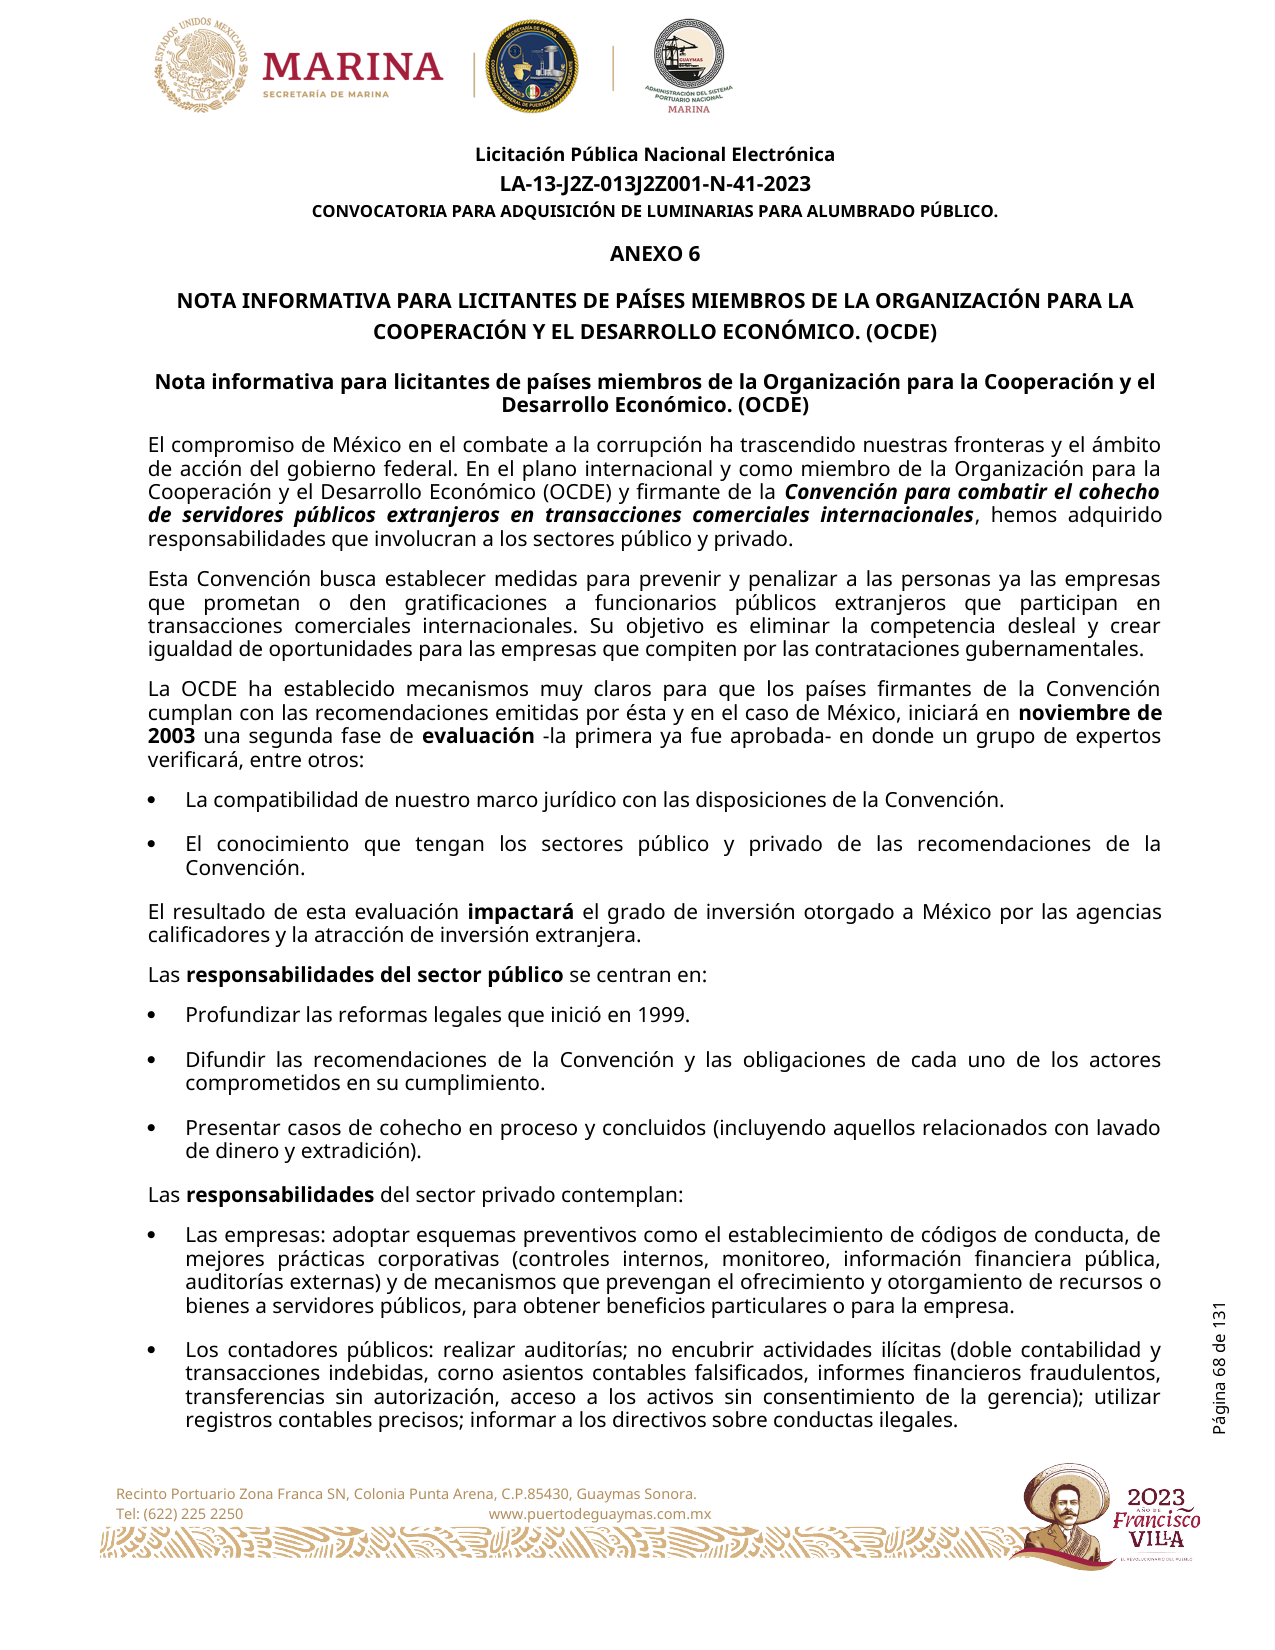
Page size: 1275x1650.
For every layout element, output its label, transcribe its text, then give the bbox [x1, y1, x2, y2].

list Presentar casos de cohecho en proceso y concluidos (incluyendo aquellos relacionados con lavado de dinero y extradición). [148, 1116, 1162, 1163]
list Difundir las recomendaciones de la Convención y las obligaciones de cada uno de los actores comprometidos en su cumplimiento. [148, 1048, 1162, 1095]
list La compatibilidad de nuestro marco jurídico con las disposiciones de la Convención. [148, 788, 1162, 812]
text El resultado de esta evaluación impactará el grado de inversión otorgado a México por las agencias calificadores y la atracción de inversión extranjera. [148, 901, 1162, 947]
text Las responsabilidades del sector privado contemplan: [148, 1184, 1162, 1207]
picture [147, 13, 753, 121]
list Los contadores públicos: realizar auditorías; no encubrir actividades ilícitas (doble contabilidad y transacciones indebidas, corno asientos contables falsificados, informes financieros fraudulentos, transferencias sin autorización, acceso a los activos sin consentimiento de la gerencia); utilizar registros contables precisos; informar a los directivos sobre conductas ilegales. [148, 1338, 1162, 1432]
text Esta Convención busca establecer medidas para prevenir y penalizar a las personas ya las empresas que prometan o den gratificaciones a funcionarios públicos extranjeros que participan en transacciones comerciales internacionales. Su objetivo es eliminar la competencia desleal y crear igualdad de oportunidades para las empresas que compiten por las contrataciones gubernamentales. [148, 568, 1162, 661]
list Las empresas: adoptar esquemas preventivos como el establecimiento de códigos de conducta, de mejores prácticas corporativas (controles internos, monitoreo, información financiera pública, auditorías externas) y de mecanismos que prevengan el ofrecimiento y otorgamiento de recursos o bienes a servidores públicos, para obtener beneficios particulares o para la empresa. [148, 1224, 1162, 1318]
list El conocimiento que tengan los sectores público y privado de las recomendaciones de la Convención. [148, 833, 1162, 880]
text Nota informativa para LICITANTES de países miembros de la Organización para la Cooperación y el Desarrollo Económico. (OCDE) [148, 286, 1162, 345]
list Profundizar las reformas legales que inició en 1999. [148, 1004, 1162, 1028]
text El compromiso de México en el combate a la corrupción ha trascendido nuestras fronteras y el ámbito de acción del gobierno federal. En el plano internacional y como miembro de la Organización para la Cooperación y el Desarrollo Económico (OCDE) y firmante de la Convención para combatir el cohecho de servidores públicos extranjeros en transacciones comerciales internacionales, hemos adquirido responsabilidades que involucran a los sectores público y privado. [148, 434, 1162, 551]
text La OCDE ha establecido mecanismos muy claros para que los países firmantes de la Convención cumplan con las recomendaciones emitidas por ésta y en el caso de México, iniciará en noviembre de 2003 una segunda fase de evaluación -la primera ya fue aprobada- en donde un grupo de expertos verificará, entre otros: [148, 678, 1162, 772]
text Nota informativa para licitantes de países miembros de la Organización para la Cooperación y el Desarrollo Económico. (OCDE) [148, 370, 1162, 417]
text ANEXO 6 [148, 239, 1162, 267]
picture [98, 1463, 1201, 1571]
text Las responsabilidades del sector público se centran en: [148, 964, 1162, 987]
